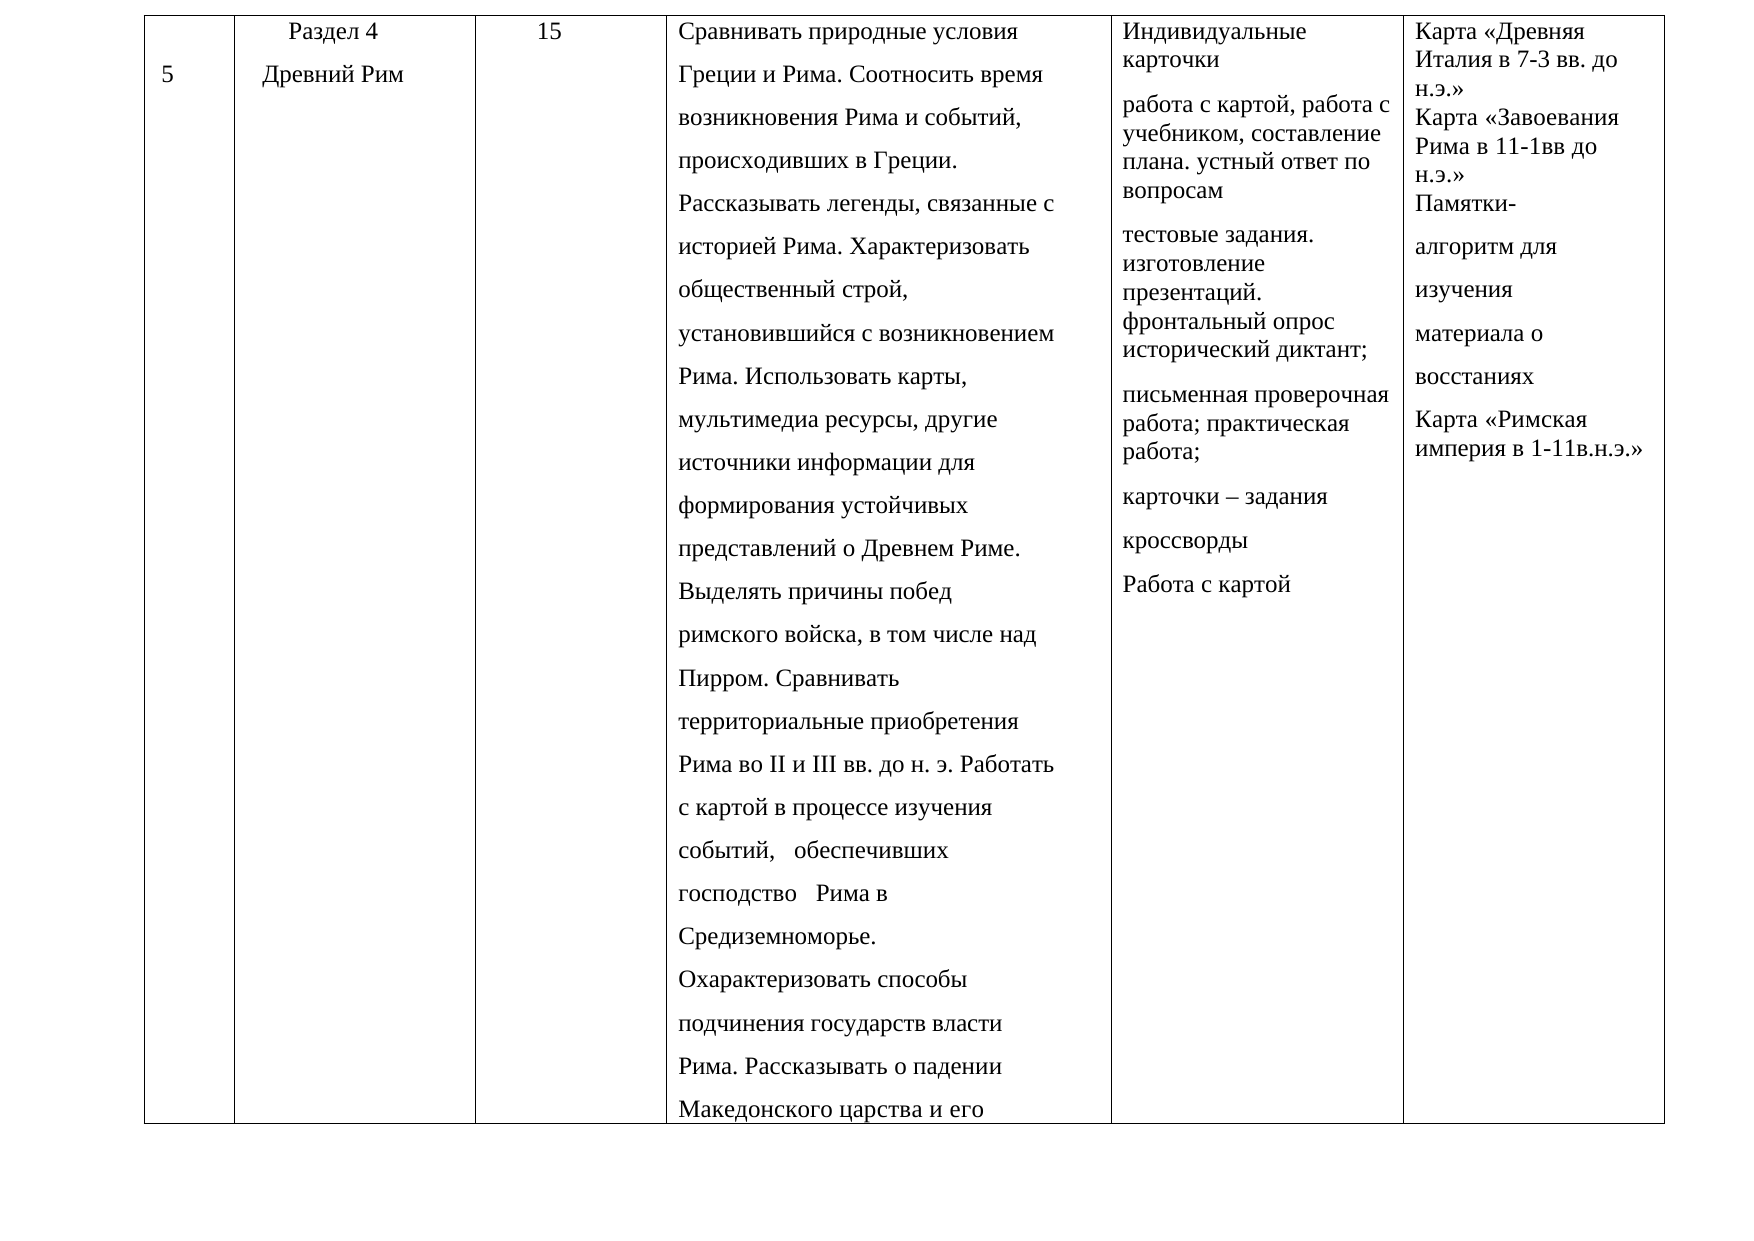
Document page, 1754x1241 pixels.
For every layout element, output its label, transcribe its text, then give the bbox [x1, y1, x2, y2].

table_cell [1112, 16, 1403, 1123]
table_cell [667, 16, 1111, 1123]
table_cell 5 [145, 16, 234, 1123]
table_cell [1404, 16, 1664, 1123]
table_cell 15 [476, 16, 666, 1123]
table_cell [235, 16, 475, 1123]
